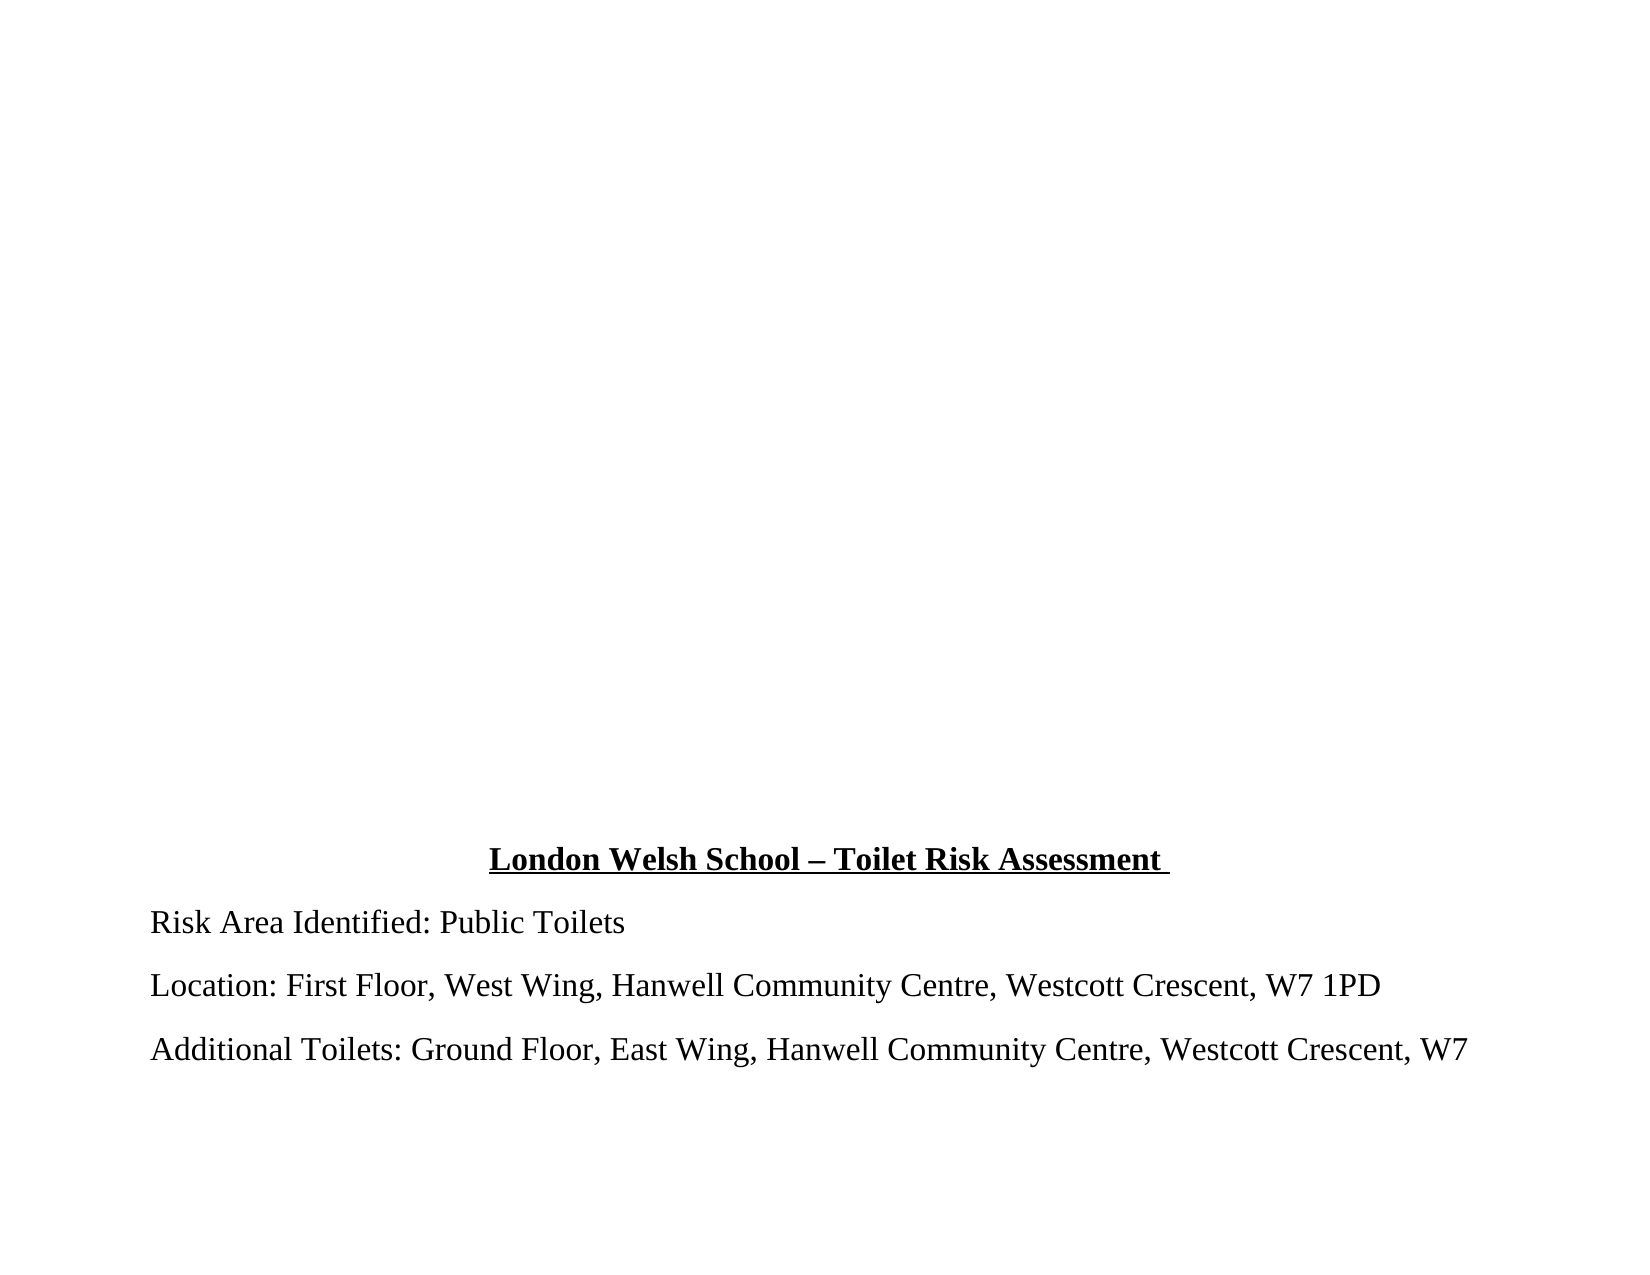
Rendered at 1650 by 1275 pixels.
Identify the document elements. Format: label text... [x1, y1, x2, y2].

text London Welsh School – Toilet Risk Assessment [150, 839, 1500, 877]
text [150, 1029, 1500, 1067]
text Location: First Floor, West Wing, Hanwell Community Centre, Westcott Crescent, W7 1PD [150, 966, 1500, 1004]
text Risk Area Identified: Public Toilets [150, 902, 1500, 941]
